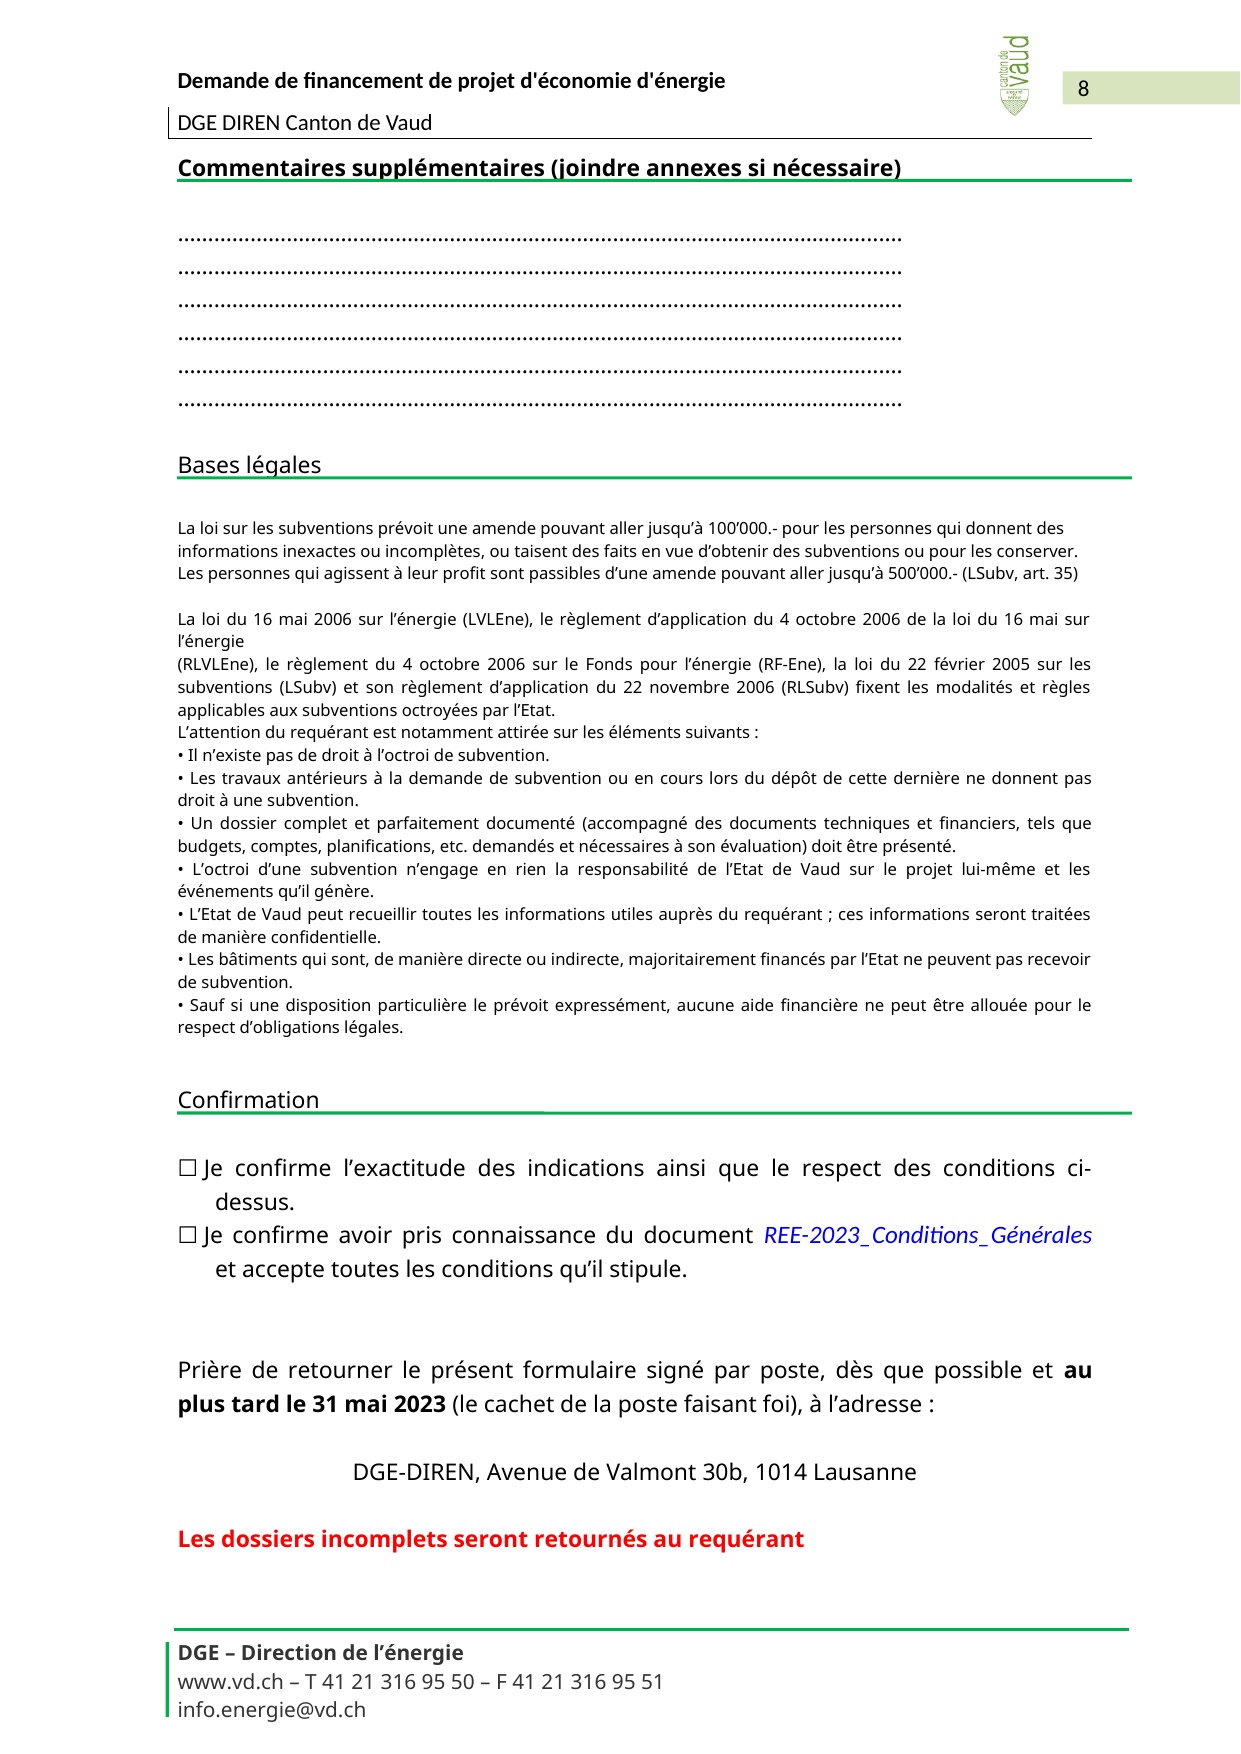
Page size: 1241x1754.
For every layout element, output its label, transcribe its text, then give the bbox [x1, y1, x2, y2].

text • Sauf si une disposition particulière le prévoit expressément, aucune aide financière ne peut être allouée pour le respect d’obligations légales. [177, 993, 1092, 1039]
text DGE-DIREN, Avenue de Valmont 30b, 1014 Lausanne [177, 1455, 1092, 1487]
text L’attention du requérant est notamment attirée sur les éléments suivants : [177, 721, 1092, 743]
text • Les bâtiments qui sont, de manière directe ou indirecte, majoritairement financés par l’Etat ne peuvent pas recevoir de subvention. [177, 948, 1092, 993]
text ……………………………………………………………………………………………………...… [177, 316, 1092, 347]
text (RLVLEne), le règlement du 4 octobre 2006 sur le Fonds pour l’énergie (RF-Ene), la loi du 22 février 2005 sur les subventions (LSubv) et son règlement d’application du 22 novembre 2006 (RLSubv) fixent les modalités et règles applicables aux subventions octroyées par l’Etat. [177, 653, 1092, 721]
text ……………………………………………………………………………………………………...… [177, 382, 1092, 413]
text • L’Etat de Vaud peut recueillir toutes les informations utiles auprès du requérant ; ces informations seront traitées de manière confidentielle. [177, 902, 1092, 948]
text Les dossiers incomplets seront retournés au requérant [177, 1523, 1092, 1554]
picture [984, 28, 1041, 124]
text Commentaires supplémentaires (joindre annexes si nécessaire) [177, 151, 1092, 178]
text Je confirme avoir pris connaissance du document REE-2023_Conditions_Générales et accepte toutes les conditions qu’il stipule. [177, 1219, 1092, 1284]
text • Il n’existe pas de droit à l’octroi de subvention. [177, 743, 1092, 766]
text ……………………………………………………………………………………………………...… [177, 349, 1092, 380]
text Prière de retourner le présent formulaire signé par poste, dès que possible et au plus tard le 31 mai 2023 (le cachet de la poste faisant foi), à l’adresse : [177, 1354, 1092, 1419]
text • Un dossier complet et parfaitement documenté (accompagné des documents techniques et financiers, tels que budgets, comptes, planifications, etc. demandés et nécessaires à son évaluation) doit être présenté. [177, 812, 1092, 857]
text Bases légales [177, 449, 1092, 476]
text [177, 283, 1092, 314]
text La loi sur les subventions prévoit une amende pouvant aller jusqu’à 100’000.- pour les personnes qui donnent des informations inexactes ou incomplètes, ou taisent des faits en vue d’obtenir des subventions ou pour les conserver. Les personnes qui agissent à leur profit sont passibles d’une amende pouvant aller jusqu’à 500’000.- (LSubv, art. 35) [177, 516, 1092, 584]
text La loi du 16 mai 2006 sur l’énergie (LVLEne), le règlement d’application du 4 octobre 2006 de la loi du 16 mai sur l’énergie [177, 607, 1092, 653]
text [177, 249, 1092, 281]
text Confirmation [177, 1084, 1092, 1111]
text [177, 216, 1092, 248]
text • Les travaux antérieurs à la demande de subvention ou en cours lors du dépôt de cette dernière ne donnent pas droit à une subvention. [177, 766, 1092, 812]
text Je confirme l’exactitude des indications ainsi que le respect des conditions ci-dessus. [177, 1152, 1092, 1217]
text • L’octroi d’une subvention n’engage en rien la responsabilité de l’Etat de Vaud sur le projet lui-même et les événements qu’il génère. [177, 857, 1092, 902]
